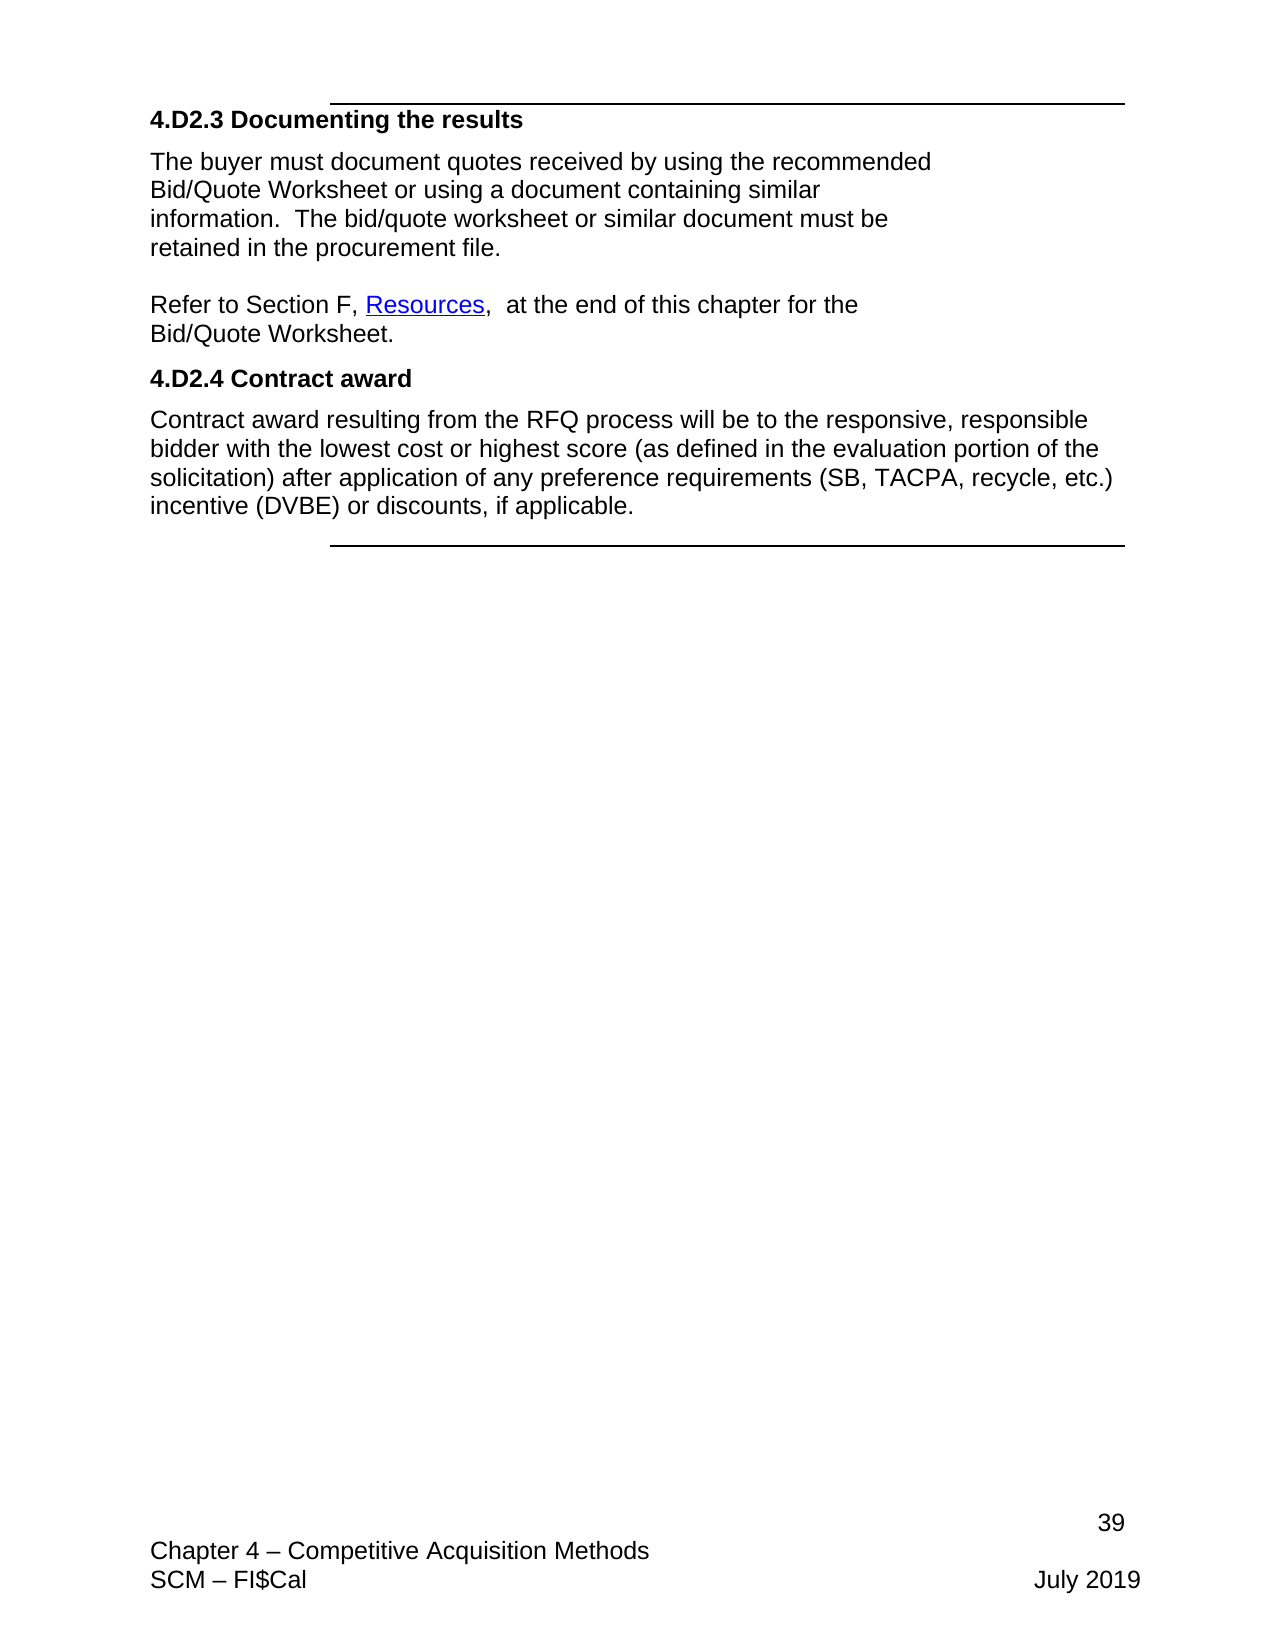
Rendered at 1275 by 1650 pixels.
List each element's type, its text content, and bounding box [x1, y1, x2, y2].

text Contract award resulting from the RFQ process will be to the responsive, responsible bidder with the lowest cost or highest score (as defined in the evaluation portion of the solicitation) after application of any preference requirements (SB, TACPA, recycle, etc.) incentive (DVBE) or discounts, if applicable. [150, 405, 1125, 520]
text 4.D2.4 Contract award [150, 364, 1125, 393]
text 4.D2.3 Documenting the results [150, 105, 945, 134]
text The buyer must document quotes received by using the recommended Bid/Quote Worksheet or using a document containing similar information. The bid/quote worksheet or similar document must be retained in the procurement file. [150, 146, 945, 261]
text Refer to Section F, Resources, at the end of this chapter for the Bid/Quote Worksheet. [150, 290, 945, 348]
